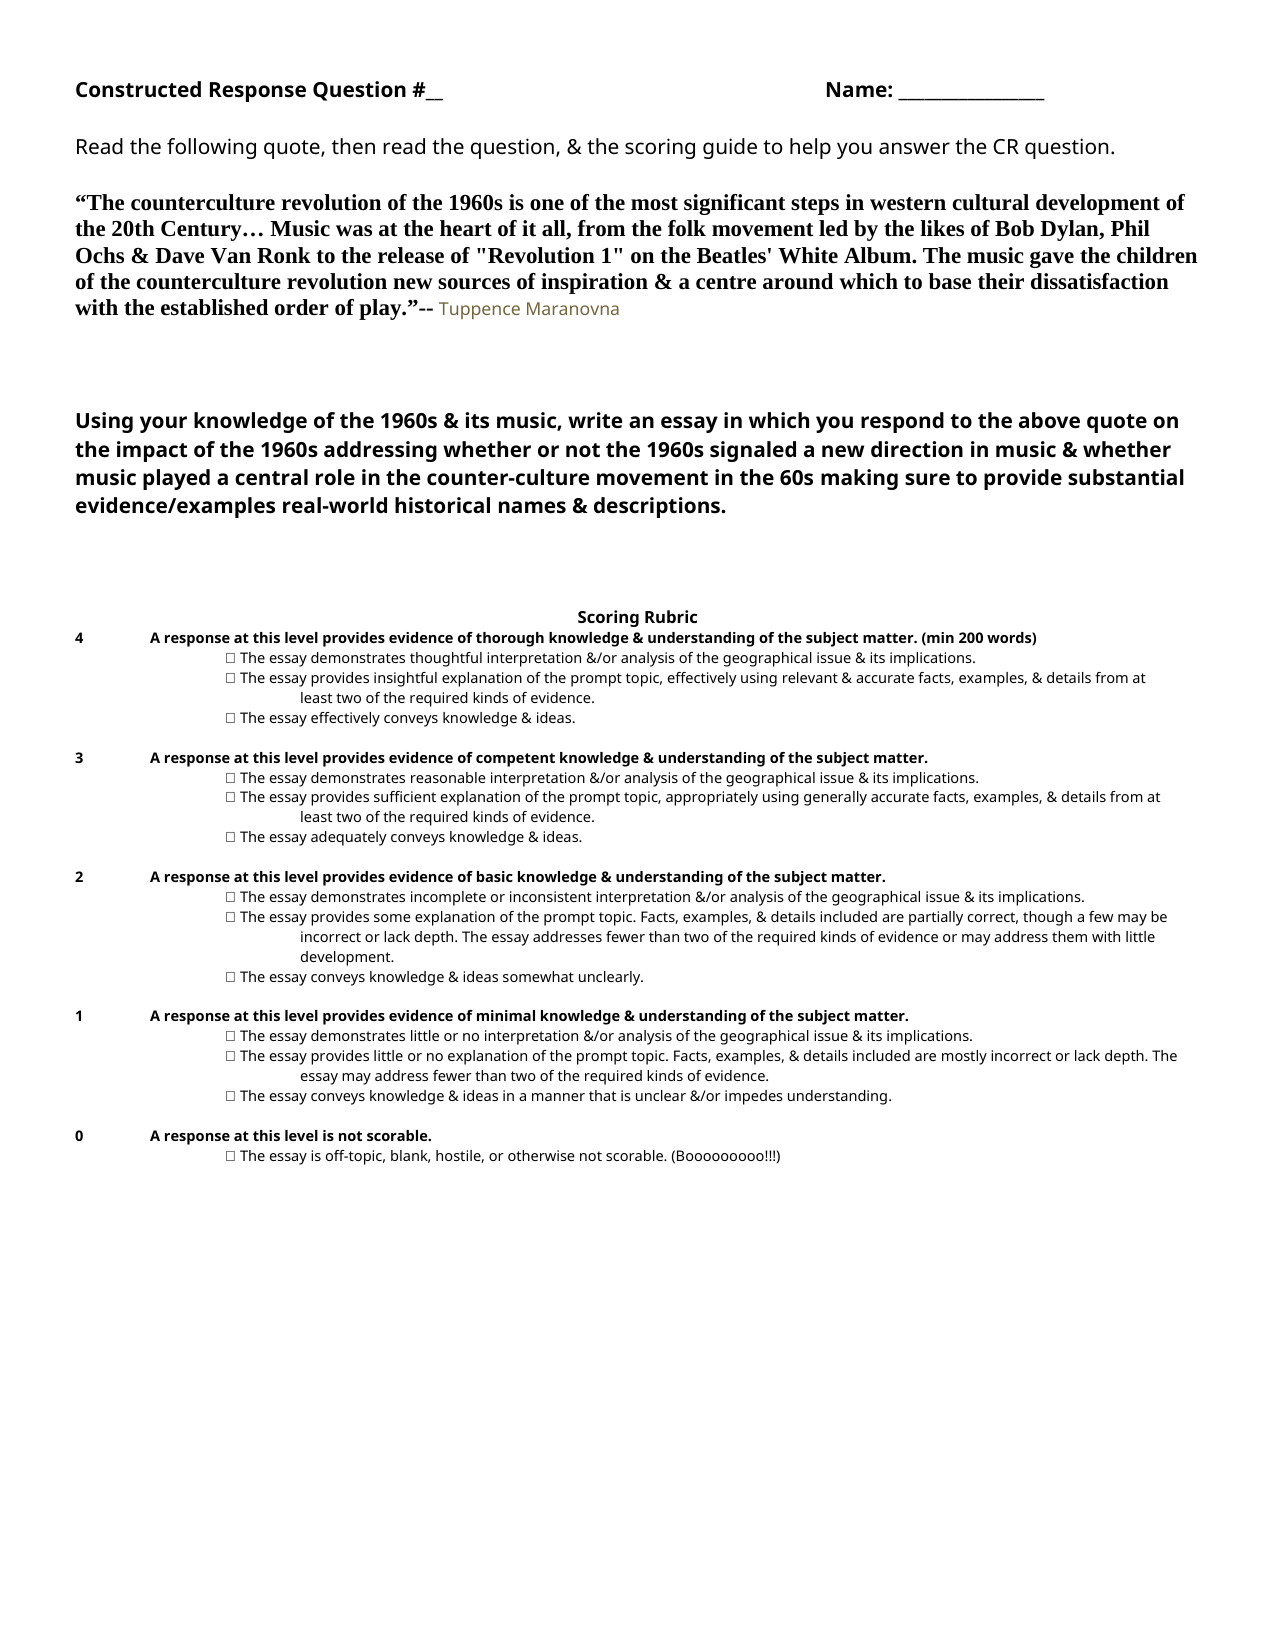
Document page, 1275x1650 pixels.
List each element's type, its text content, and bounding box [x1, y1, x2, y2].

text Scoring Rubric [75, 605, 1200, 628]
text Using your knowledge of the 1960s & its music, write an essay in which you respond to the above quote on the impact of the 1960s addressing whether or not the 1960s signaled a new direction in music & whether music played a central role in the counter-culture movement in the 60s making sure to provide substantial evidence/examples real-world historical names & descriptions. [75, 406, 1200, 520]
text 0 A response at this level is not scorable. [75, 1126, 1200, 1145]
text least two of the required kinds of evidence. [225, 807, 1200, 827]
text 1 A response at this level provides evidence of minimal knowledge & understanding of the subject matter. [75, 1006, 1200, 1026]
text 2 A response at this level provides evidence of basic knowledge & understanding of the subject matter. [75, 867, 1200, 887]
text Read the following quote, then read the question, & the scoring guide to help you answer the CR question. [75, 132, 1200, 160]
text Constructed Response Question #__ Name: _________________ [75, 75, 1200, 103]
text 􀁸 The essay conveys knowledge & ideas in a manner that is unclear &/or impedes understanding. [150, 1086, 1200, 1106]
text 􀁸 The essay provides sufficient explanation of the prompt topic, appropriately using generally accurate facts, examples, & details from at [150, 787, 1200, 807]
text 􀁸 The essay provides some explanation of the prompt topic. Facts, examples, & details included are partially correct, though a few may be [150, 907, 1200, 927]
text 􀁸 The essay adequately conveys knowledge & ideas. [150, 827, 1200, 847]
text 􀁸 The essay provides little or no explanation of the prompt topic. Facts, examples, & details included are mostly incorrect or lack depth. The [150, 1046, 1200, 1066]
text 􀁸 The essay provides insightful explanation of the prompt topic, effectively using relevant & accurate facts, examples, & details from at [225, 668, 1200, 688]
text essay may address fewer than two of the required kinds of evidence. [150, 1066, 1200, 1086]
text 􀁸 The essay effectively conveys knowledge & ideas. [150, 708, 1200, 728]
text incorrect or lack depth. The essay addresses fewer than two of the required kinds of evidence or may address them with little development. [300, 927, 1200, 966]
text 􀁸 The essay is off-topic, blank, hostile, or otherwise not scorable. (Booooooooo!!!) [150, 1145, 1200, 1165]
text “The counterculture revolution of the 1960s is one of the most significant steps in western cultural development of the 20th Century… Music was at the heart of it all, from the folk movement led by the likes of Bob Dylan, Phil Ochs & Dave Van Ronk to the release of "Revolution 1" on the Beatles' White Album. The music gave the children of the counterculture revolution new sources of inspiration & a centre around which to base their dissatisfaction with the established order of play.”-- Tuppence Maranovna [75, 160, 1200, 321]
text 􀁸 The essay demonstrates little or no interpretation &/or analysis of the geographical issue & its implications. [150, 1026, 1200, 1046]
text 􀁸 The essay demonstrates reasonable interpretation &/or analysis of the geographical issue & its implications. [150, 767, 1200, 787]
text 􀁸 The essay conveys knowledge & ideas somewhat unclearly. [150, 966, 1200, 986]
text 4 A response at this level provides evidence of thorough knowledge & understanding of the subject matter. (min 200 words) [75, 628, 1200, 648]
text 3 A response at this level provides evidence of competent knowledge & understanding of the subject matter. [75, 747, 1200, 767]
text 􀁸 The essay demonstrates incomplete or inconsistent interpretation &/or analysis of the geographical issue & its implications. [150, 887, 1200, 907]
text least two of the required kinds of evidence. [225, 688, 1200, 708]
text 􀁸 The essay demonstrates thoughtful interpretation &/or analysis of the geographical issue & its implications. [150, 648, 1200, 668]
